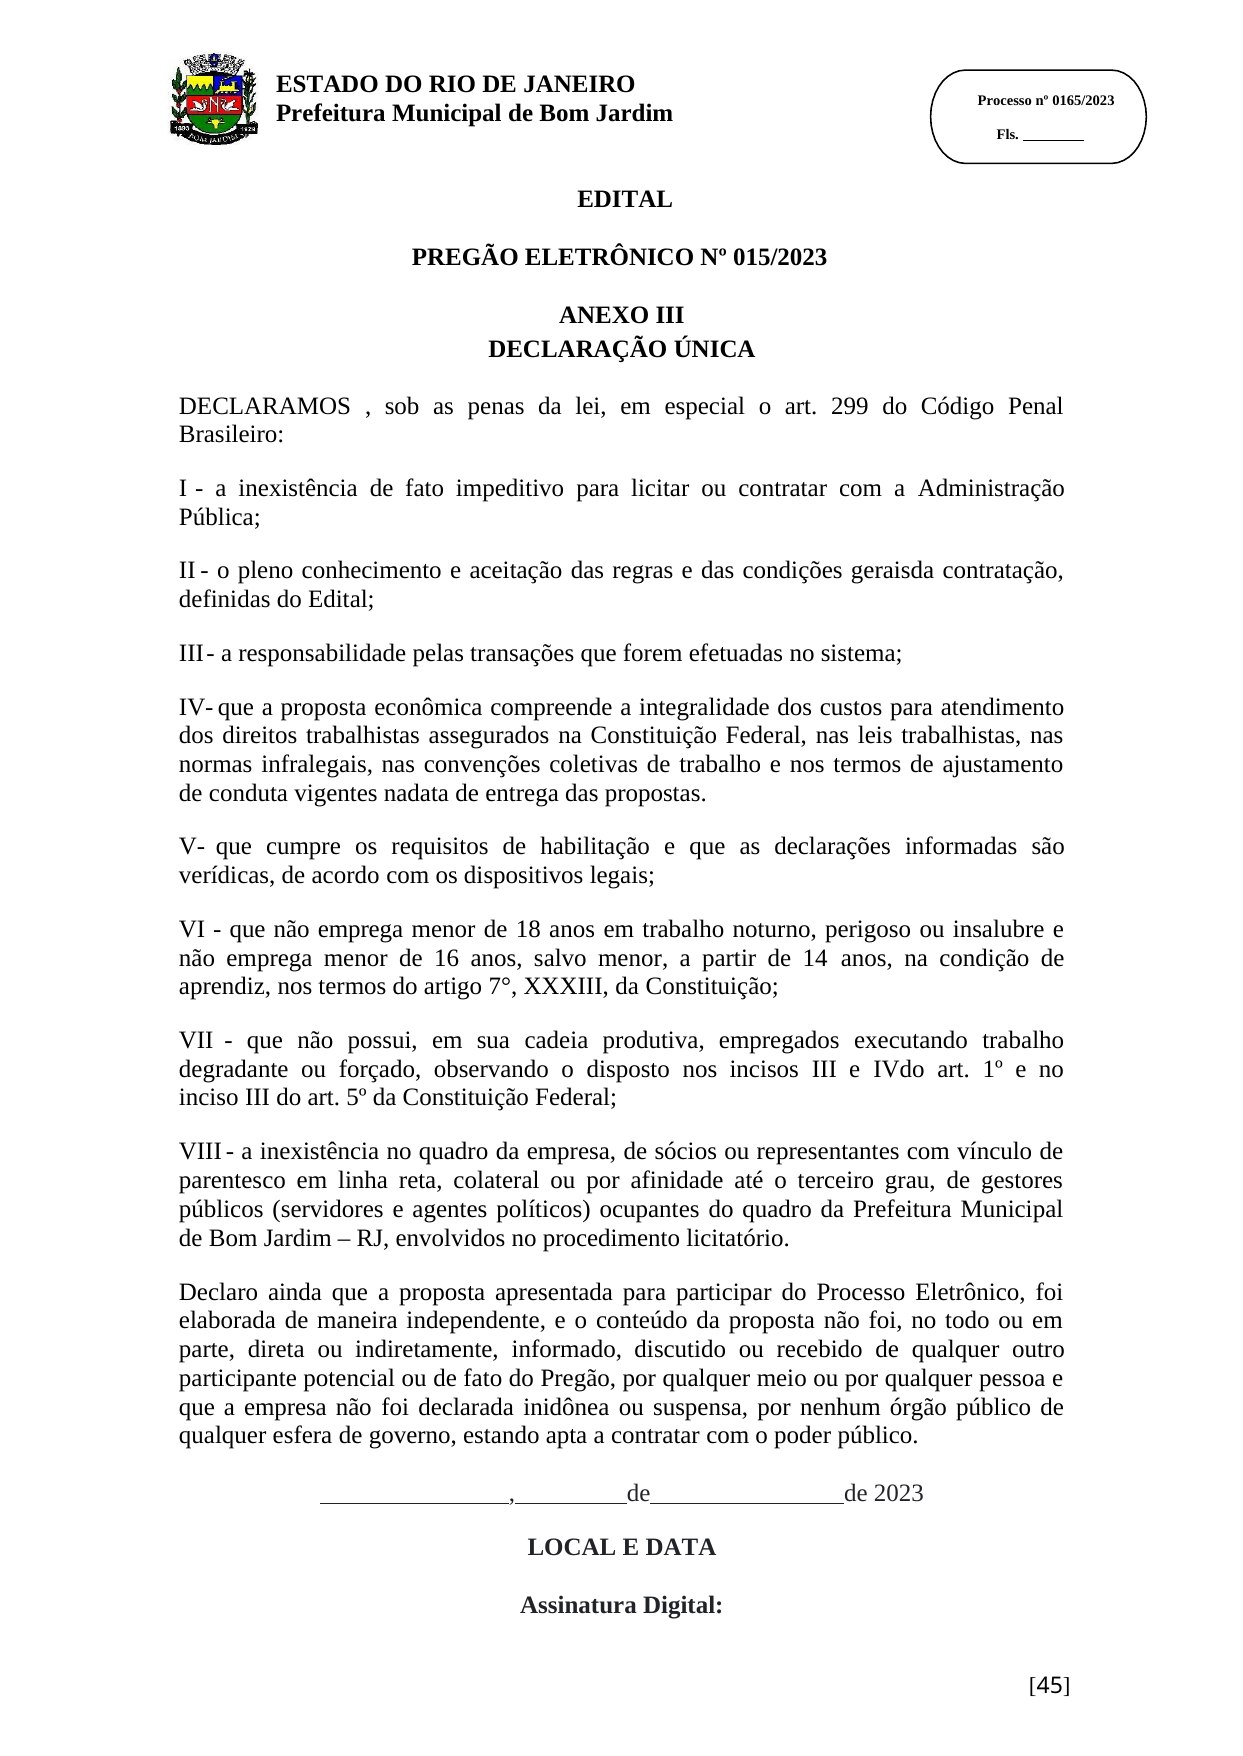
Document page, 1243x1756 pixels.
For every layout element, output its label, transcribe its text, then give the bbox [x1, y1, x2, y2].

text EDITAL [179, 184, 1065, 213]
text LOCAL E DATA [179, 1532, 1065, 1561]
list que a proposta econômica compreende a integralidade dos custos para atendimento dos direitos trabalhistas assegurados na Constituição Federal, nas leis trabalhistas, nas normas infralegais, nas convenções coletivas de trabalho e nos termos de ajustamento de conduta vigentes nadata de entrega das propostas. [179, 692, 1065, 807]
text DECLARAMOS , sob as penas da lei, em especial o art. 299 do Código Penal Brasileiro: [179, 391, 1065, 448]
list que cumpre os requisitos de habilitação e que as declarações informadas são verídicas, de acordo com os dispositivos legais; [179, 831, 1065, 889]
subtitle ANEXO III [179, 272, 1065, 329]
list - que não possui, em sua cadeia produtiva, empregados executando trabalho degradante ou forçado, observando o disposto nos incisos III e IVdo art. 1º e no inciso III do art. 5º da Constituição Federal; [179, 1025, 1065, 1111]
list - o pleno conhecimento e aceitação das regras e das condições geraisda contratação, definidas do Edital; [179, 556, 1065, 613]
text Declaro ainda que a proposta apresentada para participar do Processo Eletrônico, foi elaborada de maneira independente, e o conteúdo da proposta não foi, no todo ou em parte, direta ou indiretamente, informado, discutido ou recebido de qualquer outro participante potencial ou de fato do Pregão, por qualquer meio ou por qualquer pessoa e que a empresa não foi declarada inidônea ou suspensa, por nenhum órgão público de qualquer esfera de governo, estando apta a contratar com o poder público. [179, 1277, 1065, 1449]
subtitle PREGÃO ELETRÔNICO Nº 015/2023 [179, 214, 1065, 271]
picture [167, 51, 259, 145]
text , de de 2023 [179, 1478, 1065, 1507]
text DECLARAÇÃO ÚNICA [179, 334, 1065, 363]
list - a responsabilidade pelas transações que forem efetuadas no sistema; [179, 638, 1065, 667]
list - a inexistência de fato impeditivo para licitar ou contratar com a Administração Pública; [179, 473, 1065, 531]
list - que não emprega menor de 18 anos em trabalho noturno, perigoso ou insalubre e não emprega menor de 16 anos, salvo menor, a partir de 14 anos, na condição de aprendiz, nos termos do artigo 7°, XXXIII, da Constituição; [179, 914, 1065, 1000]
list - a inexistência no quadro da empresa, de sócios ou representantes com vínculo de parentesco em linha reta, colateral ou por afinidade até o terceiro grau, de gestores públicos (servidores e agentes políticos) ocupantes do quadro da Prefeitura Municipal de Bom Jardim – RJ, envolvidos no procedimento licitatório. [179, 1136, 1065, 1251]
text Assinatura Digital: [179, 1590, 1065, 1619]
